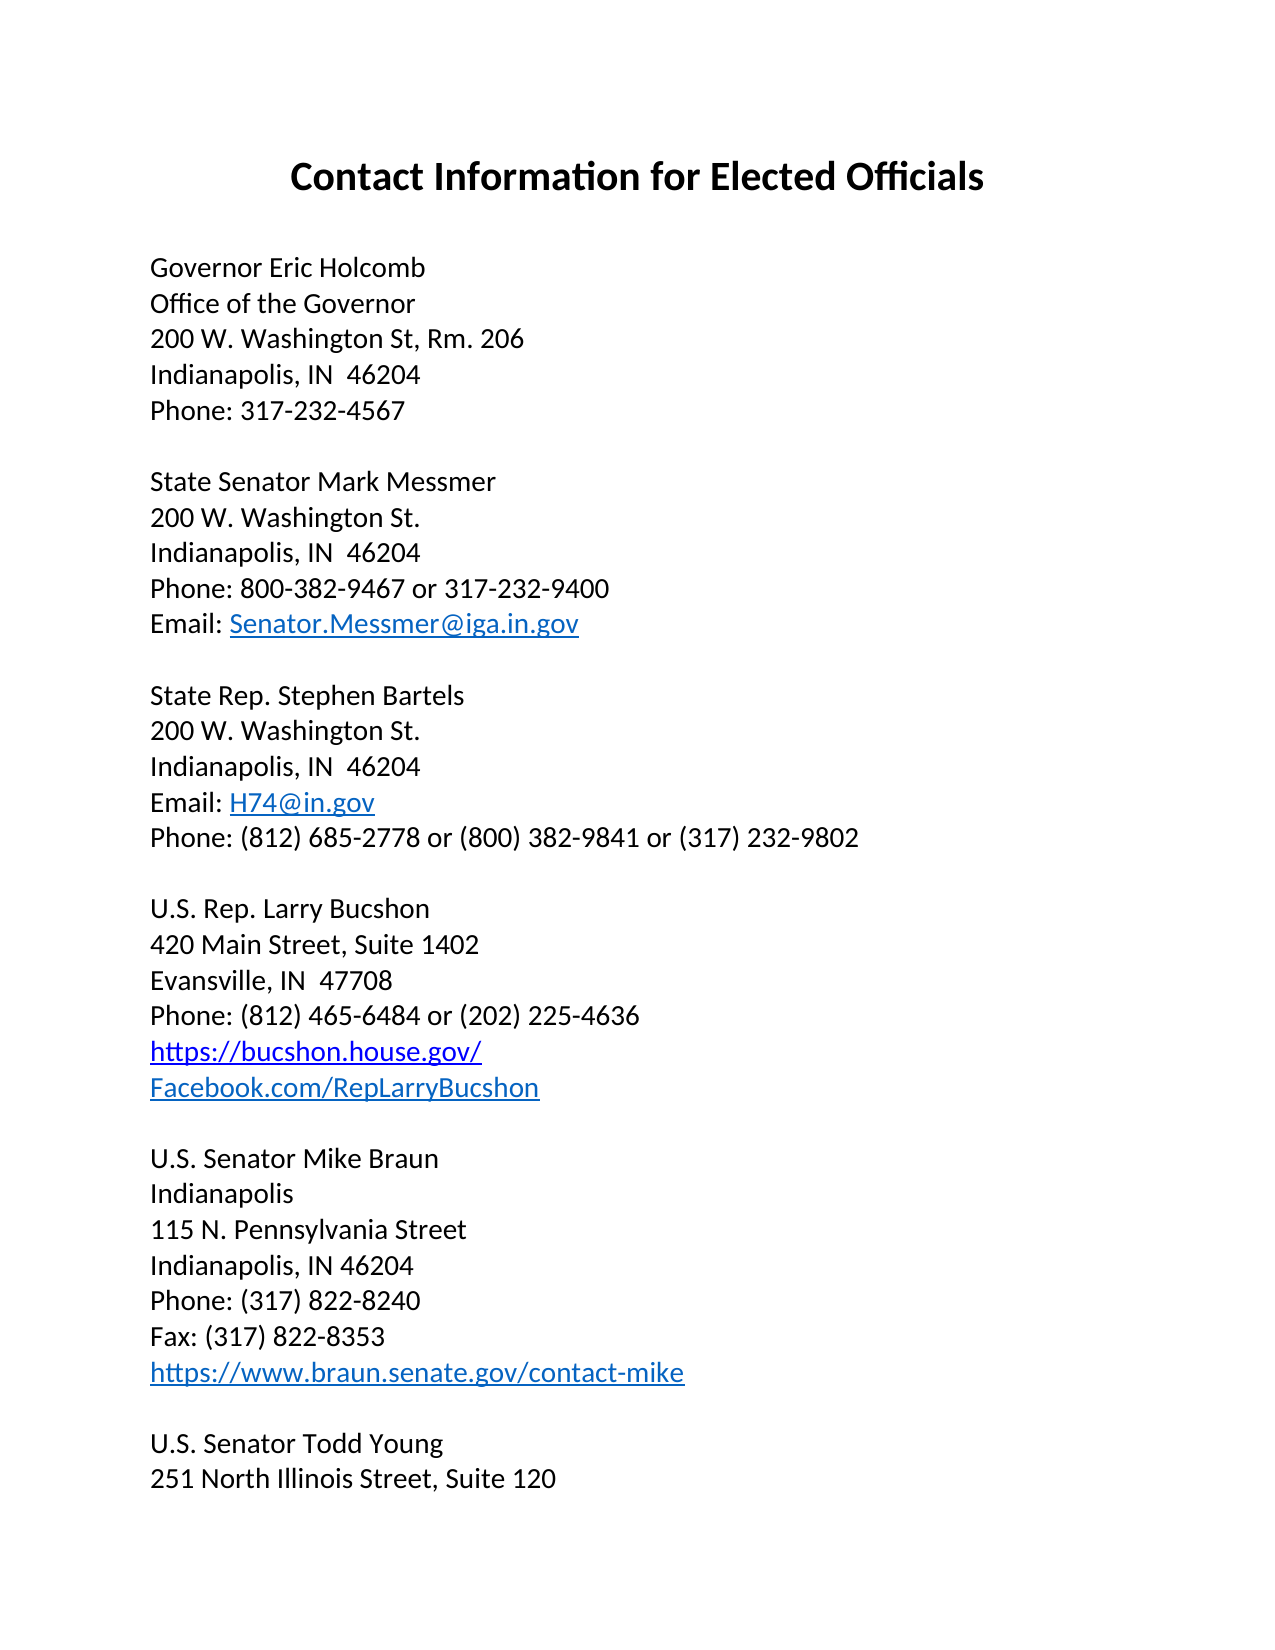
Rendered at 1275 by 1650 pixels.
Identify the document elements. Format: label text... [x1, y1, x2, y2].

text U.S. Senator Mike Braun [150, 1140, 1125, 1176]
text Phone: 800-382-9467 or 317-232-9400 [150, 570, 1125, 606]
text Email: H74@in.gov [150, 784, 1125, 819]
text Contact Information for Elected Officials [150, 150, 1125, 201]
text U.S. Senator Todd Young [150, 1425, 1125, 1461]
text 420 Main Street, Suite 1402 [150, 926, 1125, 962]
text Office of the Governor [150, 285, 1125, 321]
text 200 W. Washington St, Rm. 206 [150, 321, 1125, 356]
text 251 North Illinois Street, Suite 120 [150, 1461, 1125, 1496]
text U.S. Rep. Larry Bucshon [150, 891, 1125, 926]
text Email: Senator.Messmer@iga.in.gov [150, 606, 1125, 641]
text Facebook.com/RepLarryBucshon [150, 1069, 1125, 1104]
text Phone: (812) 465-6484 or (202) 225-4636 [150, 997, 1125, 1033]
text State Senator Mark Messmer [150, 463, 1125, 499]
text Indianapolis, IN 46204 [150, 748, 1125, 784]
text 200 W. Washington St. [150, 499, 1125, 534]
text Indianapolis, IN 46204 [150, 356, 1125, 392]
text Indianapolis, IN 46204 [150, 534, 1125, 570]
text Indianapolis [150, 1176, 1125, 1211]
text State Rep. Stephen Bartels [150, 677, 1125, 712]
text Governor Eric Holcomb [150, 249, 1125, 285]
text Phone: 317-232-4567 [150, 392, 1125, 427]
text https://www.braun.senate.gov/contact-mike [150, 1354, 1125, 1389]
text 200 W. Washington St. [150, 712, 1125, 748]
text Evansville, IN 47708 [150, 962, 1125, 997]
text 115 N. Pennsylvania Street Indianapolis, IN 46204 Phone: (317) 822-8240 Fax: (317) 822-8353 [150, 1211, 1125, 1354]
text https://bucshon.house.gov/ [150, 1033, 1125, 1069]
text Phone: (812) 685-2778 or (800) 382-9841 or (317) 232-9802 [150, 819, 1125, 855]
